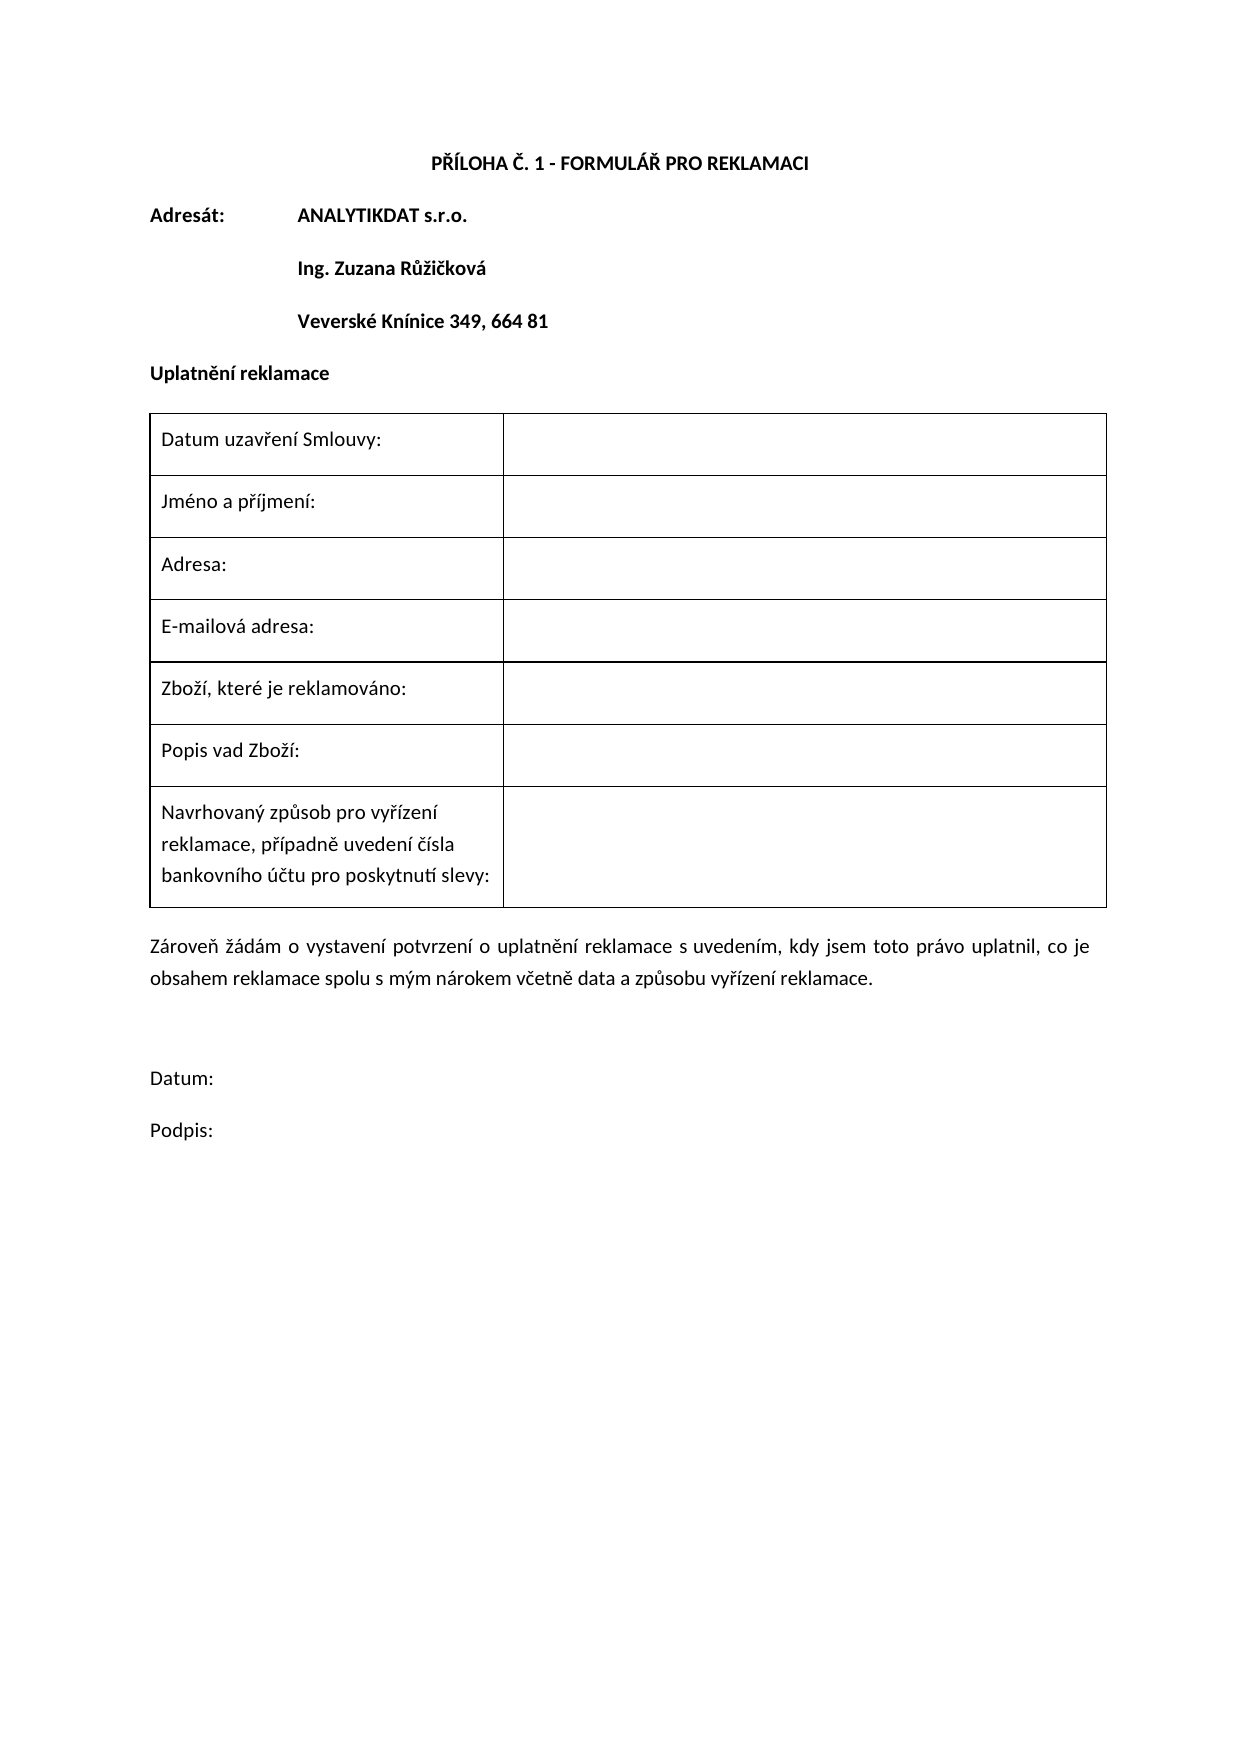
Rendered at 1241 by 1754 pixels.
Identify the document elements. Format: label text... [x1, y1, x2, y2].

table_cell Zboží, které je reklamováno: [151, 663, 503, 723]
table_cell [504, 663, 1106, 723]
text Podpis: [150, 1117, 1090, 1143]
text Ing. Zuzana Růžičková [150, 255, 1090, 281]
table_cell [504, 538, 1106, 599]
table_cell Adresa: [151, 538, 503, 599]
table_cell [504, 787, 1106, 907]
text Uplatnění reklamace [150, 360, 1090, 386]
text Datum: [150, 1065, 1090, 1090]
table_cell Popis vad Zboží: [151, 725, 503, 786]
table_cell [504, 600, 1106, 661]
table_cell [504, 725, 1106, 786]
table_cell [504, 476, 1106, 537]
table_cell E-mailová adresa: [151, 600, 503, 661]
text Adresát: ANALYTIKDAT s.r.o. [150, 203, 1090, 228]
table_header Datum uzavření Smlouvy: [151, 414, 503, 475]
text Veverské Knínice 349, 664 81 [150, 308, 1090, 333]
text Zároveň žádám o vystavení potvrzení o uplatnění reklamace s uvedením, kdy jsem toto právo uplatnil, co je obsahem reklamace spolu s mým nárokem včetně data a způsobu vyřízení reklamace. [150, 929, 1090, 991]
text Příloha č. 1 - Formulář pro reklamaci [150, 150, 1090, 175]
table_cell Jméno a příjmení: [151, 476, 503, 537]
table_cell Navrhovaný způsob pro vyřízení reklamace, případně uvedení čísla bankovního účtu pro poskytnutí slevy: [151, 787, 503, 907]
table_header [504, 414, 1106, 475]
